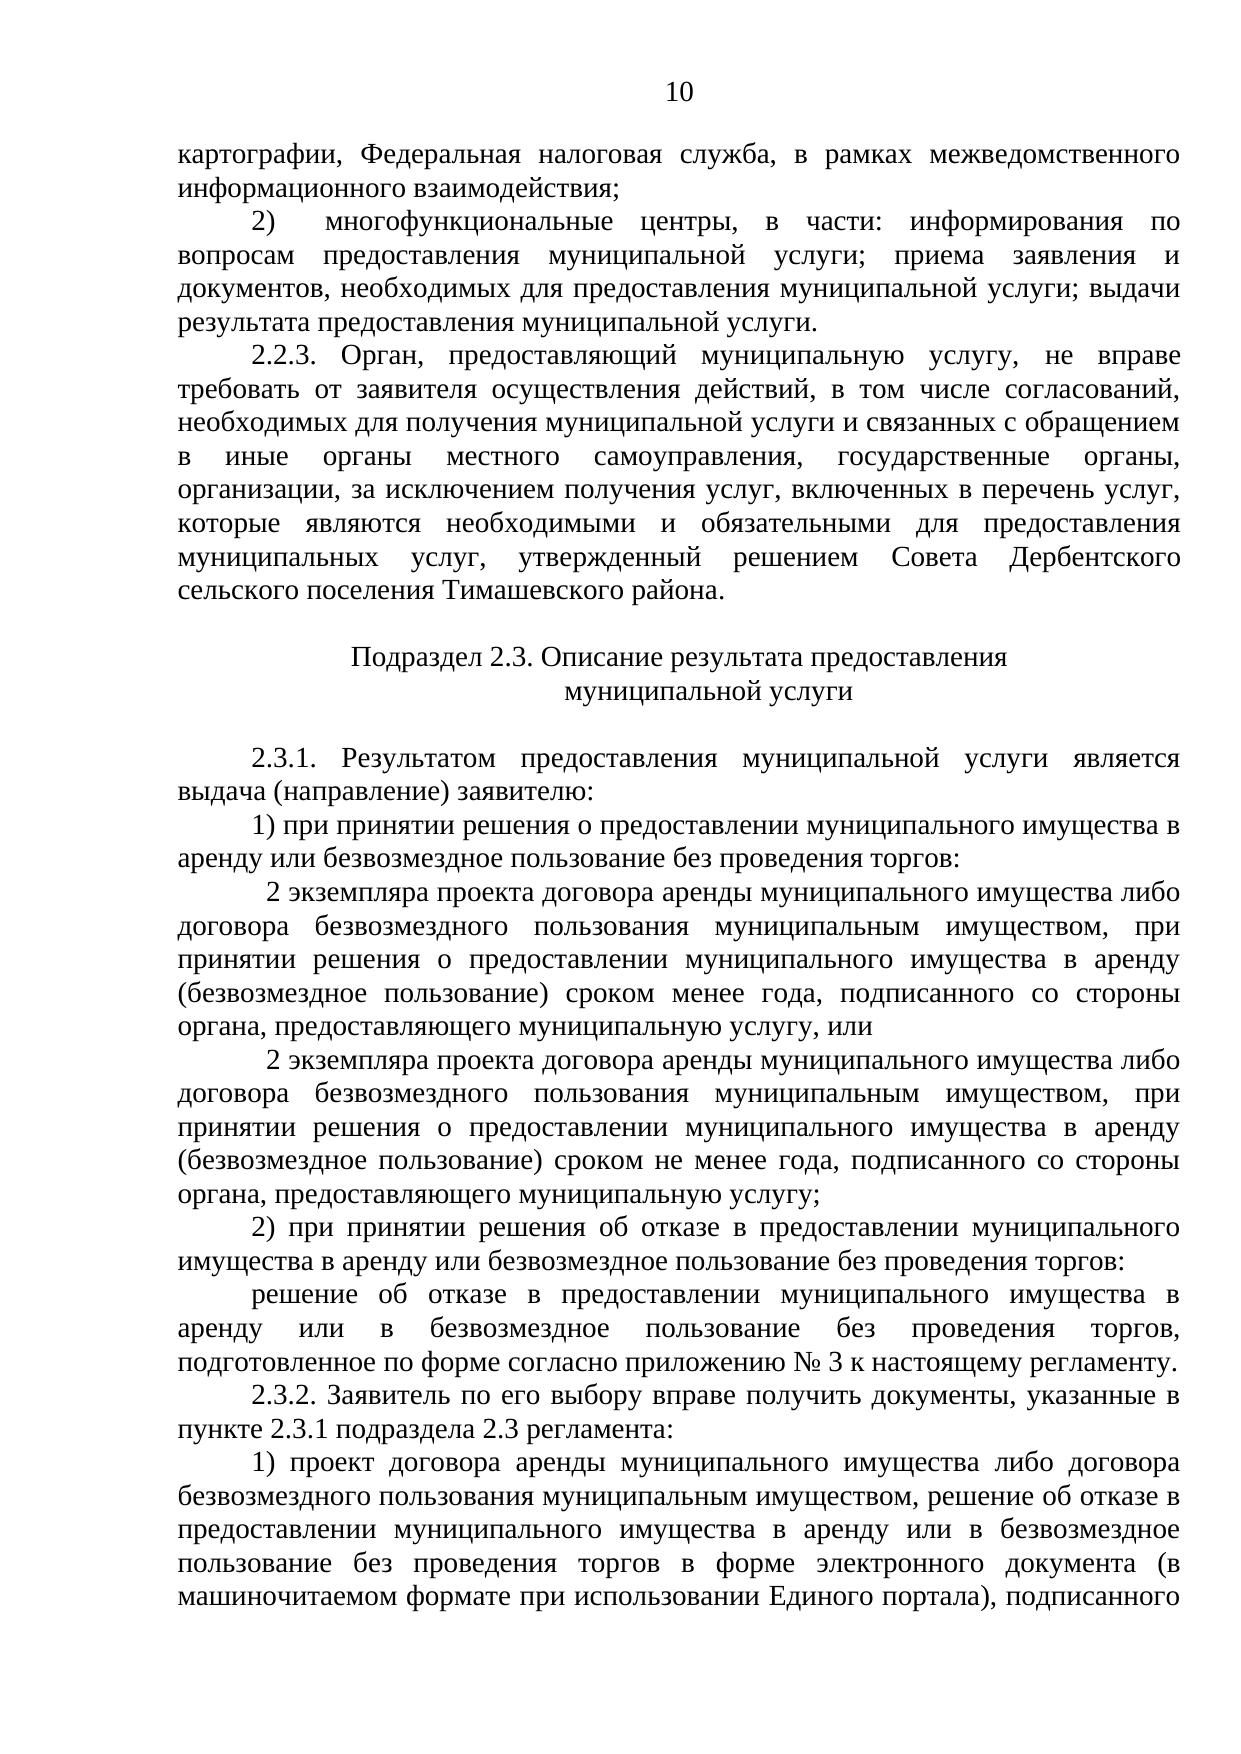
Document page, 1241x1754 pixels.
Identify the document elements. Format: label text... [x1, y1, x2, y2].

text муниципальной услуги [177, 673, 1181, 706]
text 2.2.3. Орган, предоставляющий муниципальную услугу, не вправе требовать от заявителя осуществления действий, в том числе согласований, необходимых для получения муниципальной услуги и связанных с обращением в иные органы местного самоуправления, государственные органы, организации, за исключением получения услуг, включенных в перечень услуг, которые являются необходимыми и обязательными для предоставления муниципальных услуг, утвержденный решением Совета Дербентского сельского поселения Тимашевского района. [177, 337, 1181, 606]
text 2) при принятии решения об отказе в предоставлении муниципального имущества в аренду или безвозмездное пользование без проведения торгов: [177, 1209, 1181, 1277]
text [177, 1444, 1181, 1612]
text Подраздел 2.3. Описание результата предоставления [177, 639, 1181, 673]
text 2.3.1. Результатом предоставления муниципальной услуги является выдача (направление) заявителю: [177, 740, 1181, 807]
text 1) при принятии решения о предоставлении муниципального имущества в аренду или безвозмездное пользование без проведения торгов: [177, 807, 1181, 874]
text решение об отказе в предоставлении муниципального имущества в аренду или в безвозмездное пользование без проведения торгов, подготовленное по форме согласно приложению № 3 к настоящему регламенту. [177, 1277, 1181, 1377]
text 2 экземпляра проекта договора аренды муниципального имущества либо договора безвозмездного пользования муниципальным имуществом, при принятии решения о предоставлении муниципального имущества в аренду (безвозмездное пользование) сроком не менее года, подписанного со стороны органа, предоставляющего муниципальную услугу; [177, 1042, 1181, 1209]
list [177, 136, 1181, 203]
text 2.3.2. Заявитель по его выбору вправе получить документы, указанные в пункте 2.3.1 подраздела 2.3 регламента: [177, 1377, 1181, 1444]
text 2 экземпляра проекта договора аренды муниципального имущества либо договора безвозмездного пользования муниципальным имуществом, при принятии решения о предоставлении муниципального имущества в аренду (безвозмездное пользование) сроком менее года, подписанного со стороны органа, предоставляющего муниципальную услугу, или [177, 874, 1181, 1042]
list многофункциональные центры, в части: информирования по вопросам предоставления муниципальной услуги; приема заявления и документов, необходимых для предоставления муниципальной услуги; выдачи результата предоставления муниципальной услуги. [177, 203, 1181, 337]
